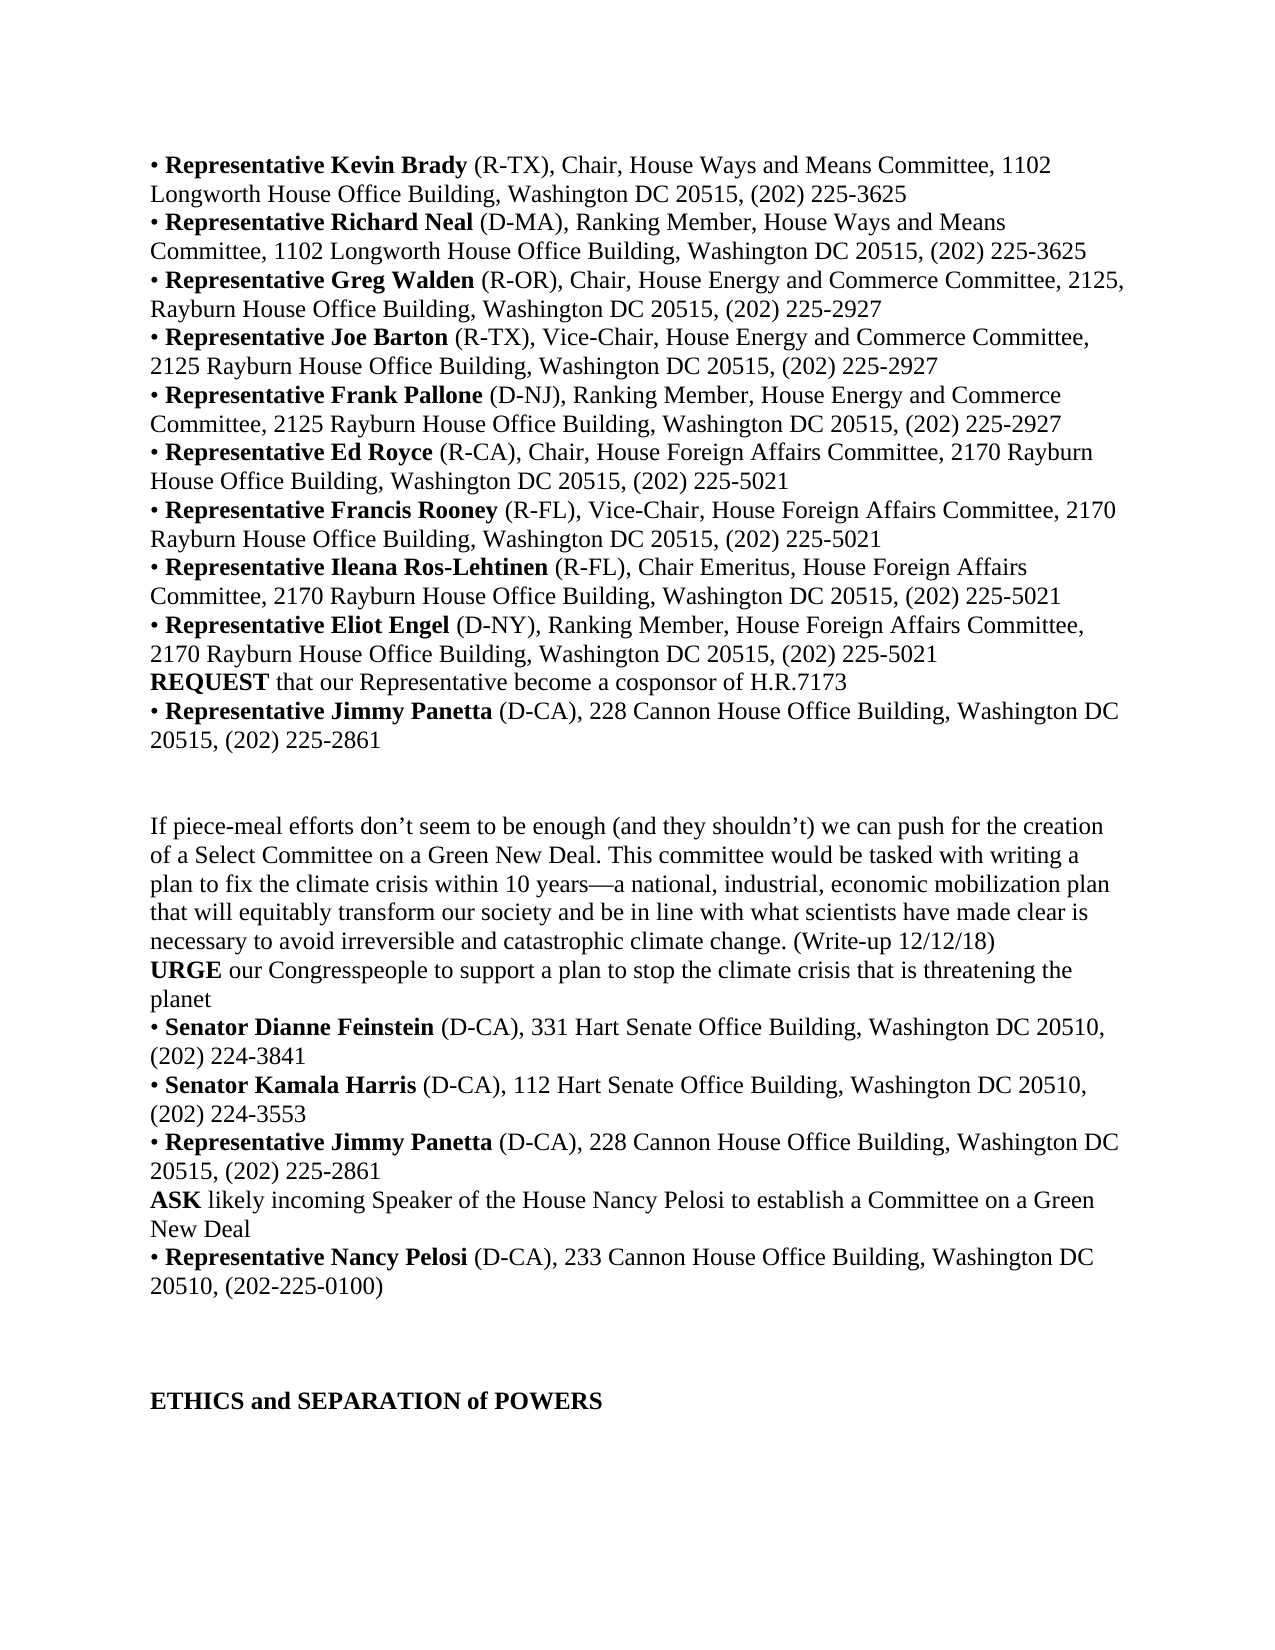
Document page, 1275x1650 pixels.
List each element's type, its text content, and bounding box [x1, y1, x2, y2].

text • Representative Ileana Ros-Lehtinen (R-FL), Chair Emeritus, House Foreign Affairs Committee, 2170 Rayburn House Office Building, Washington DC 20515, (202) 225-5021 [150, 552, 1125, 610]
text • Representative Frank Pallone (D-NJ), Ranking Member, House Energy and Commerce Committee, 2125 Rayburn House Office Building, Washington DC 20515, (202) 225-2927 [150, 380, 1125, 437]
text • Representative Ed Royce (R-CA), Chair, House Foreign Affairs Committee, 2170 Rayburn House Office Building, Washington DC 20515, (202) 225-5021 [150, 437, 1125, 495]
text ASK likely incoming Speaker of the House Nancy Pelosi to establish a Committee on a Green New Deal [150, 1185, 1125, 1242]
text • Representative Kevin Brady (R-TX), Chair, House Ways and Means Committee, 1102 [150, 150, 1125, 179]
text • Representative Eliot Engel (D-NY), Ranking Member, House Foreign Affairs Committee, 2170 Rayburn House Office Building, Washington DC 20515, (202) 225-5021 [150, 610, 1125, 667]
text REQUEST that our Representative become a cosponsor of H.R.7173 [150, 667, 1125, 696]
text • Senator Kamala Harris (D-CA), 112 Hart Senate Office Building, Washington DC 20510, (202) 224-3553 [150, 1070, 1125, 1127]
text • Representative Francis Rooney (R-FL), Vice-Chair, House Foreign Affairs Committee, 2170 Rayburn House Office Building, Washington DC 20515, (202) 225-5021 [150, 495, 1125, 552]
text Committee, 1102 Longworth House Office Building, Washington DC 20515, (202) 225-3625 [150, 236, 1125, 265]
text If piece-meal efforts don’t seem to be enough (and they shouldn’t) we can push for the creation of a Select Committee on a Green New Deal. This committee would be tasked with writing a plan to fix the climate crisis within 10 years—a national, industrial, economic mobilization plan that will equitably transform our society and be in line with what scientists have made clear is necessary to avoid irreversible and catastrophic climate change. (Write-up 12/12/18) [150, 811, 1125, 955]
text • Representative Jimmy Panetta (D-CA), 228 Cannon House Office Building, Washington DC 20515, (202) 225-2861 [150, 1127, 1125, 1185]
text • Representative Nancy Pelosi (D-CA), 233 Cannon House Office Building, Washington DC 20510, (202-225-0100) [150, 1242, 1125, 1300]
text • Senator Dianne Feinstein (D-CA), 331 Hart Senate Office Building, Washington DC 20510, (202) 224-3841 [150, 1012, 1125, 1070]
text Longworth House Office Building, Washington DC 20515, (202) 225-3625 [150, 179, 1125, 207]
text • Representative Greg Walden (R-OR), Chair, House Energy and Commerce Committee, 2125, Rayburn House Office Building, Washington DC 20515, (202) 225-2927 [150, 265, 1125, 322]
text • Representative Jimmy Panetta (D-CA), 228 Cannon House Office Building, Washington DC 20515, (202) 225-2861 [150, 696, 1125, 754]
text • Representative Joe Barton (R-TX), Vice-Chair, House Energy and Commerce Committee, 2125 Rayburn House Office Building, Washington DC 20515, (202) 225-2927 [150, 322, 1125, 380]
text ETHICS and SEPARATION of POWERS [150, 1386, 1125, 1415]
text • Representative Richard Neal (D-MA), Ranking Member, House Ways and Means [150, 207, 1125, 236]
text URGE our Congresspeople to support a plan to stop the climate crisis that is threatening the planet [150, 955, 1125, 1012]
